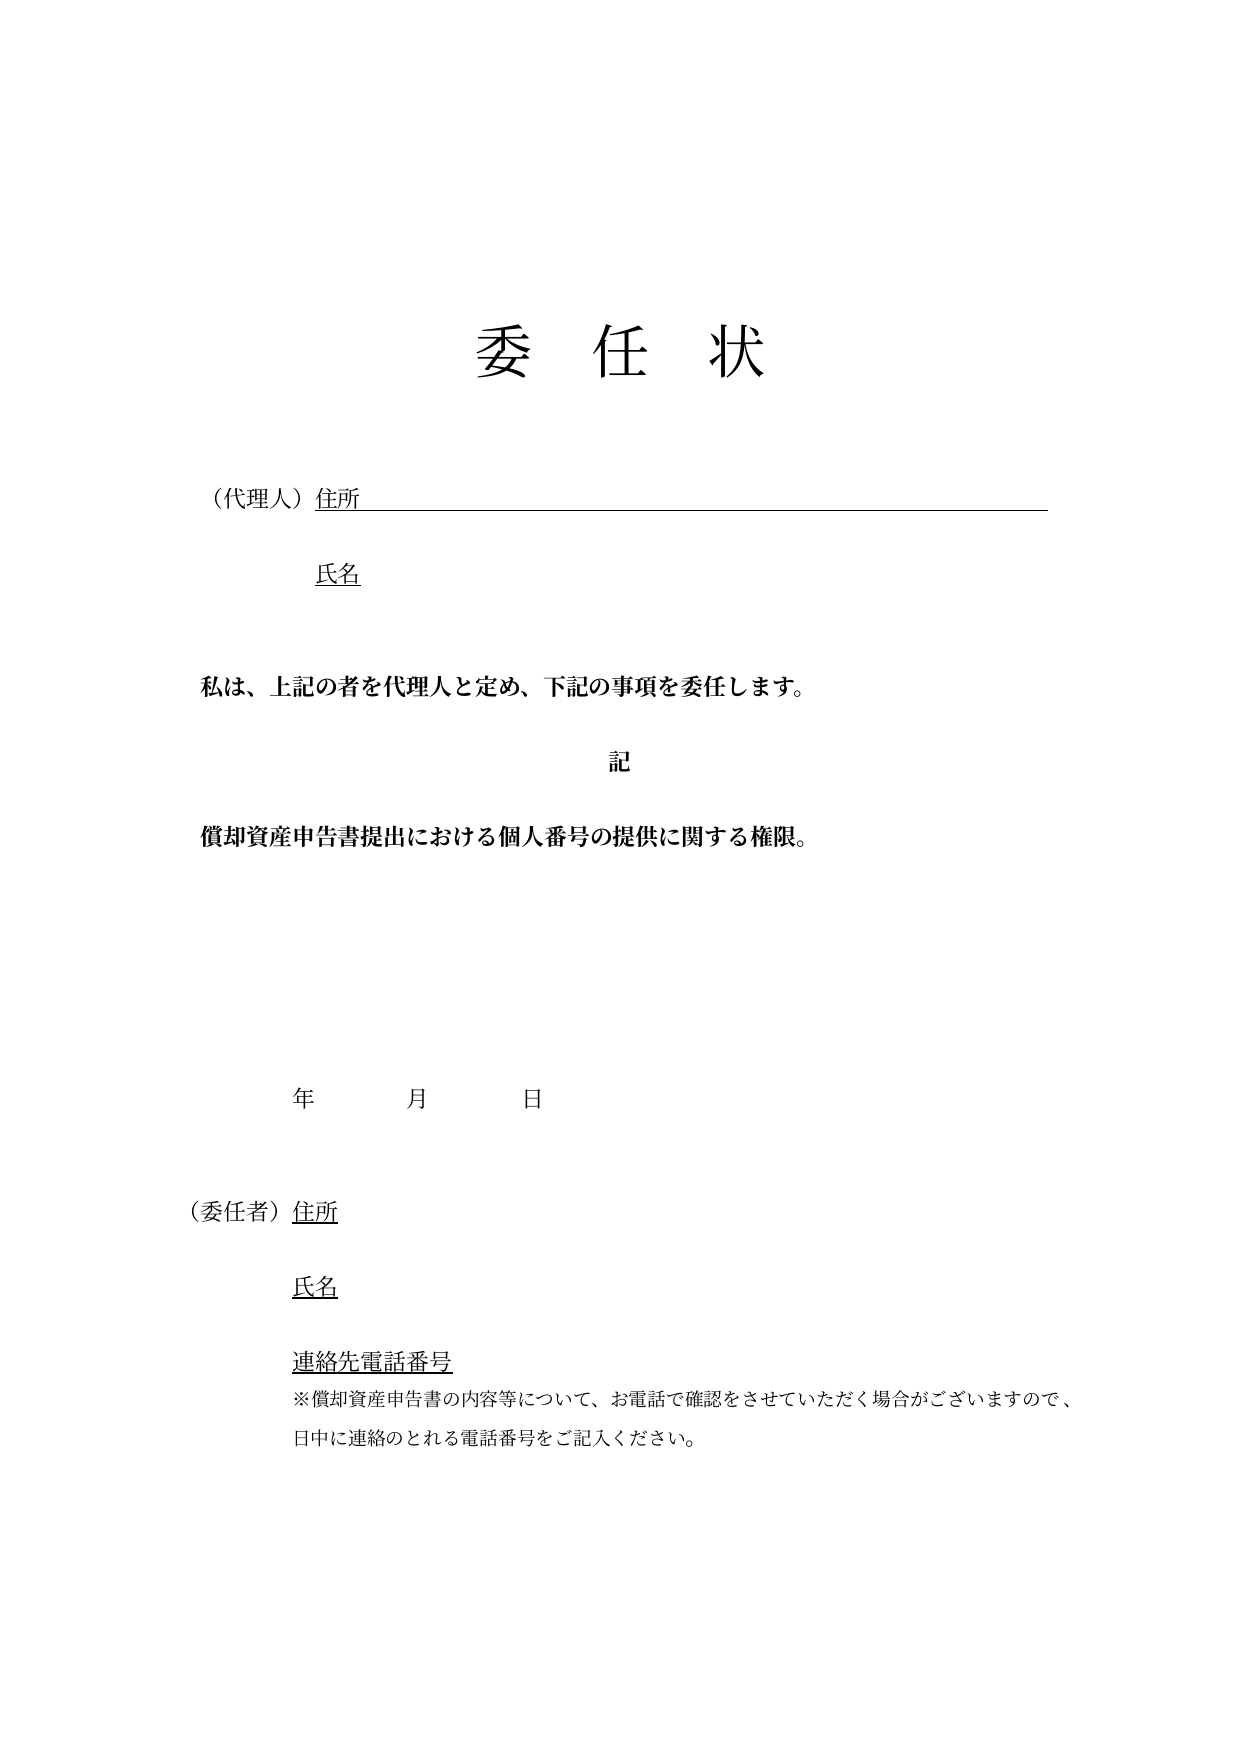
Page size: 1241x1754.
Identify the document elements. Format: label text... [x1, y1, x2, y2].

text 記 [177, 742, 1063, 779]
text 氏名 [177, 1267, 1063, 1304]
text 氏名 [177, 554, 1063, 592]
text 私は、上記の者を代理人と定め、下記の事項を委任します。 [177, 667, 1063, 704]
text 年 月 日 [177, 1079, 1063, 1117]
text 委 任 状 [177, 292, 1063, 404]
text （委任者）住所 [177, 1192, 1063, 1229]
text 連絡先電話番号 [177, 1342, 1063, 1379]
text （代理人）住所 [177, 479, 1063, 517]
text ※償却資産申告書の内容等について、お電話で確認をさせていただく場合がございますので、日中に連絡のとれる電話番号をご記入ください。 [177, 1379, 1063, 1454]
text 償却資産申告書提出における個人番号の提供に関する権限。 [177, 817, 1063, 854]
